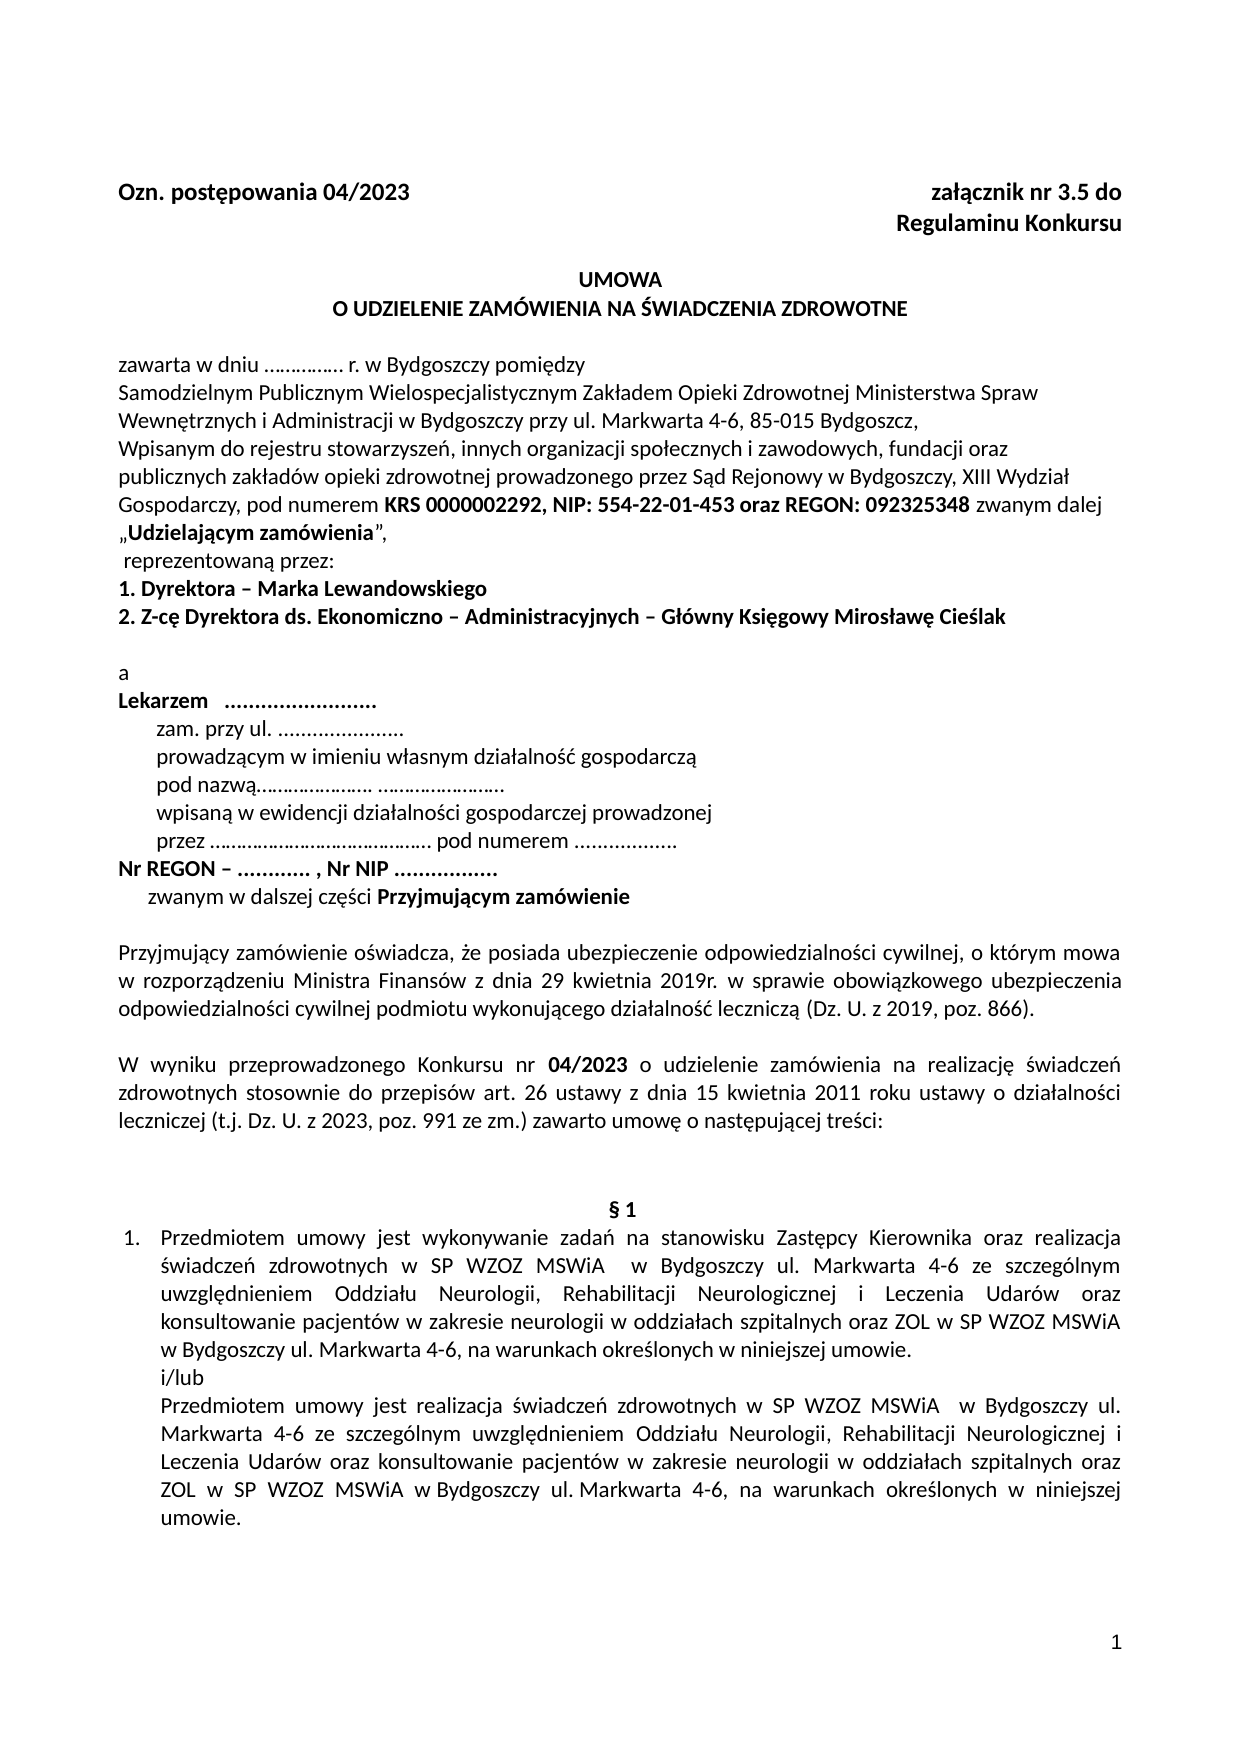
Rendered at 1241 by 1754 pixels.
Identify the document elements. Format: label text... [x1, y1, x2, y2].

text wpisaną w ewidencji działalności gospodarczej prowadzonej [156, 798, 1122, 826]
list Przedmiotem umowy jest wykonywanie zadań na stanowisku Zastępcy Kierownika oraz realizacja świadczeń zdrowotnych w SP WZOZ MSWiA w Bydgoszczy ul. Markwarta 4-6 ze szczególnym uwzględnieniem Oddziału Neurologii, Rehabilitacji Neurologicznej i Leczenia Udarów oraz konsultowanie pacjentów w zakresie neurologii w oddziałach szpitalnych oraz ZOL w SP WZOZ MSWiA w Bydgoszczy ul. Markwarta 4-6, na warunkach określonych w niniejszej umowie. [123, 1223, 1122, 1363]
text § 1 [123, 1195, 1122, 1223]
text zawarta w dniu …………… r. w Bydgoszczy pomiędzy [118, 350, 1122, 378]
text Lekarzem ......................... [118, 686, 1122, 714]
text prowadzącym w imieniu własnym działalność gospodarczą [156, 742, 1122, 770]
text zwanym w dalszej części Przyjmującym zamówienie [148, 882, 1122, 910]
text Nr REGON – ............ , Nr NIP ................. [118, 854, 1122, 882]
text W wyniku przeprowadzonego Konkursu nr 04/2023 o udzielenie zamówienia na realizację świadczeń zdrowotnych stosownie do przepisów art. 26 ustawy z dnia 15 kwietnia 2011 roku ustawy o działalności leczniczej (t.j. Dz. U. z 2023, poz. 991 ze zm.) zawarto umowę o następującej treści: [118, 1050, 1122, 1134]
text Przyjmujący zamówienie oświadcza, że posiada ubezpieczenie odpowiedzialności cywilnej, o którym mowa w rozporządzeniu Ministra Finansów z dnia 29 kwietnia 2019r. w sprawie obowiązkowego ubezpieczenia odpowiedzialności cywilnej podmiotu wykonującego działalność leczniczą (Dz. U. z 2019, poz. 866). [118, 938, 1122, 1022]
text O UDZIELENIE ZAMÓWIENIA NA ŚWIADCZENIA ZDROWOTNE [118, 294, 1122, 322]
text 2. Z-cę Dyrektora ds. Ekonomiczno – Administracyjnych – Główny Księgowy Mirosławę Cieślak [118, 602, 1122, 630]
text Ozn. postępowania 04/2023 załącznik nr 3.5 do [118, 177, 1122, 207]
text Samodzielnym Publicznym Wielospecjalistycznym Zakładem Opieki Zdrowotnej Ministerstwa Spraw Wewnętrznych i Administracji w Bydgoszczy przy ul. Markwarta 4-6, 85-015 Bydgoszcz, [118, 378, 1122, 434]
text a [118, 658, 1122, 686]
text Przedmiotem umowy jest realizacja świadczeń zdrowotnych w SP WZOZ MSWiA w Bydgoszczy ul. Markwarta 4-6 ze szczególnym uwzględnieniem Oddziału Neurologii, Rehabilitacji Neurologicznej i Leczenia Udarów oraz konsultowanie pacjentów w zakresie neurologii w oddziałach szpitalnych oraz ZOL w SP WZOZ MSWiA w Bydgoszczy ul. Markwarta 4-6, na warunkach określonych w niniejszej umowie. [160, 1391, 1122, 1532]
text Wpisanym do rejestru stowarzyszeń, innych organizacji społecznych i zawodowych, fundacji oraz publicznych zakładów opieki zdrowotnej prowadzonego przez Sąd Rejonowy w Bydgoszczy, XIII Wydział Gospodarczy, pod numerem KRS 0000002292, NIP: 554-22-01-453 oraz REGON: 092325348 zwanym dalej „Udzielającym zamówienia”, [118, 434, 1122, 546]
text zam. przy ul. ...................... [156, 714, 1122, 742]
text UMOWA [118, 266, 1122, 294]
text Regulaminu Konkursu [118, 207, 1122, 238]
text pod nazwą…………………. …………………… [156, 770, 1122, 798]
text i/lub [160, 1363, 1122, 1391]
text 1. Dyrektora – Marka Lewandowskiego [118, 574, 1122, 602]
text reprezentowaną przez: [118, 546, 1122, 574]
text przez …………………………………… pod numerem .................. [156, 826, 1122, 854]
